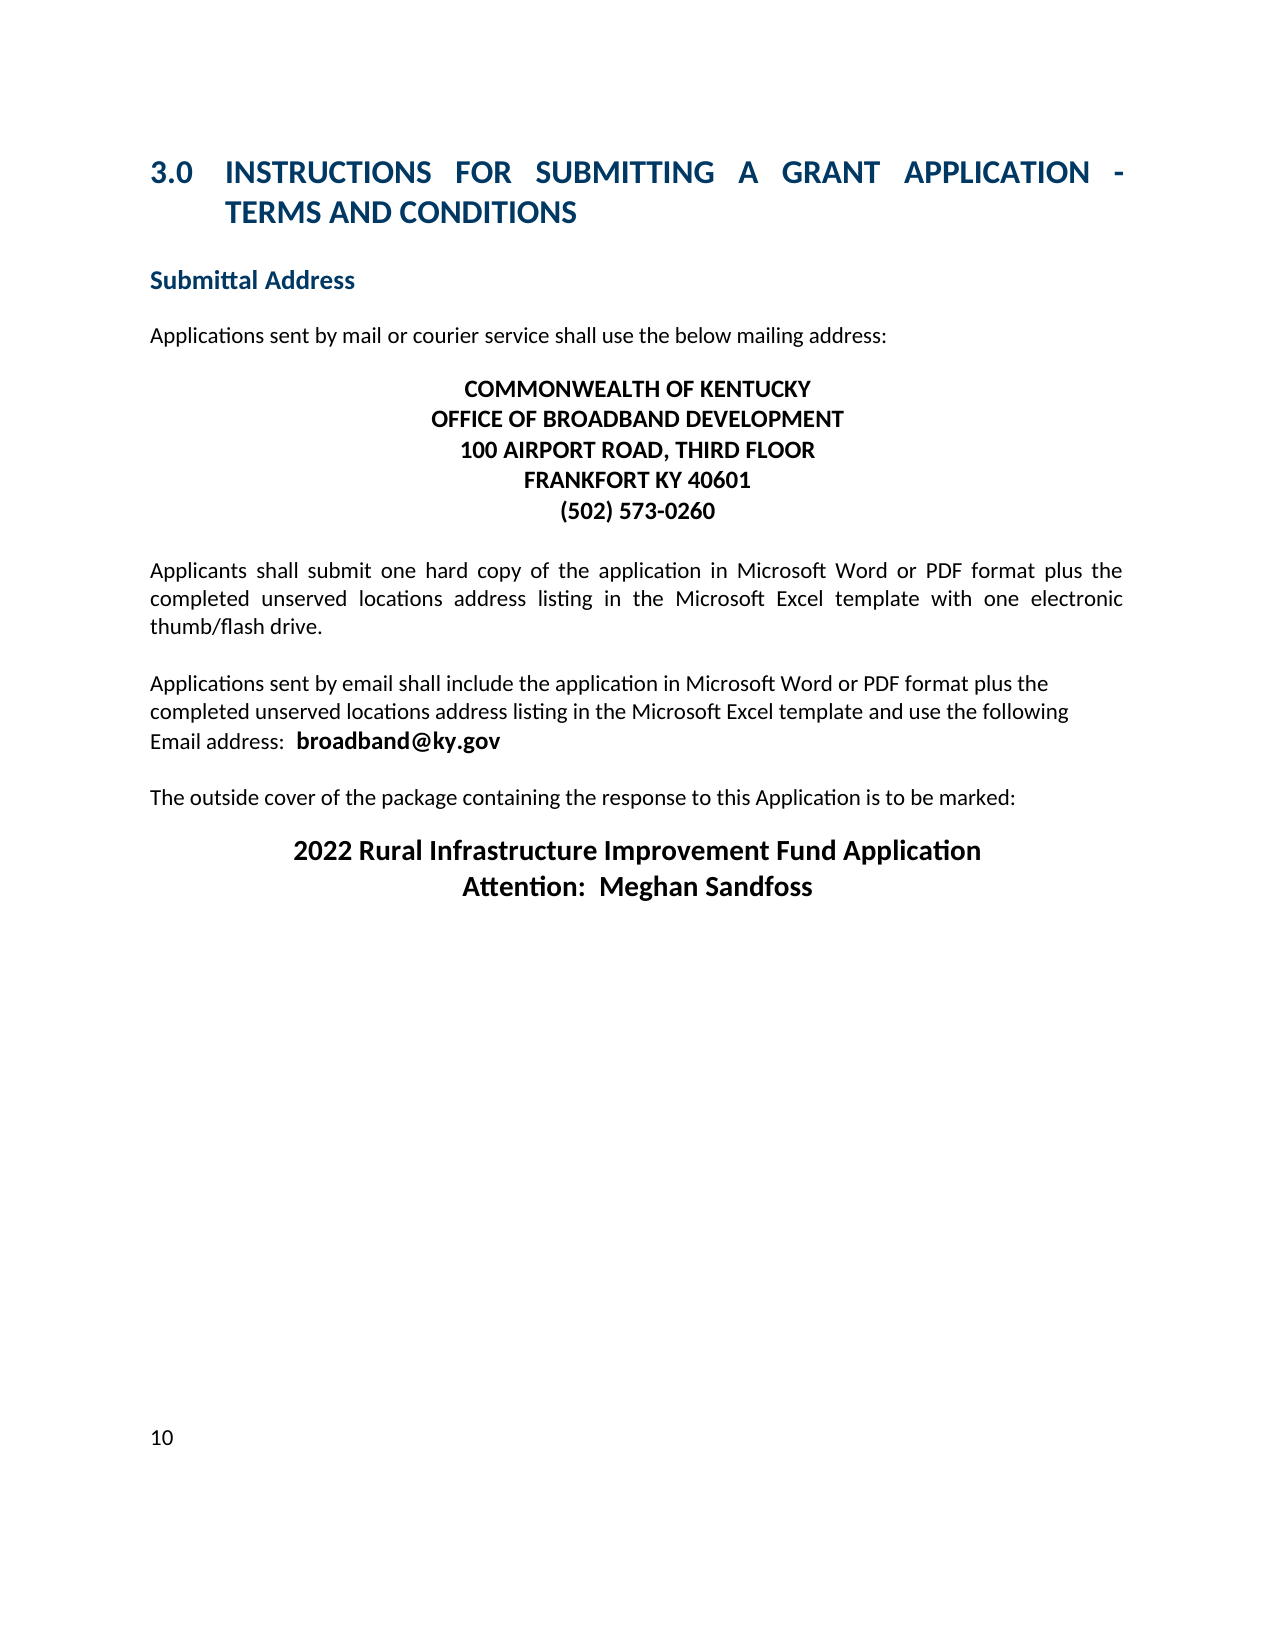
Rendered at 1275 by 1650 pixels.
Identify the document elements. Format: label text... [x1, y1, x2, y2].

text Applications sent by email shall include the application in Microsoft Word or PDF format plus the completed unserved locations address listing in the Microsoft Excel template and use the following Email address: broadband@ky.gov [150, 669, 1125, 755]
list FRANKFORT KY 40601 [150, 464, 1125, 495]
text Applications sent by mail or courier service shall use the below mailing address: [150, 321, 1125, 349]
text Attention: Meghan Sandfoss [150, 868, 1125, 903]
subtitle Submittal Address [150, 263, 1125, 296]
text The outside cover of the package containing the response to this Application is to be marked: [150, 783, 1125, 812]
list OFFICE OF BROADBAND DEVELOPMENT [150, 403, 1125, 434]
list 100 AIRPORT ROAD, THIRD FLOOR [150, 434, 1125, 464]
list (502) 573-0260 [150, 495, 1125, 526]
list COMMONWEALTH OF KENTUCKY [150, 373, 1125, 403]
subtitle 3.0 INSTRUCTIONS FOR SUBMITTING A GRANT APPLICATION - TERMS AND CONDITIONS [150, 151, 1125, 232]
text Applicants shall submit one hard copy of the application in Microsoft Word or PDF format plus the completed unserved locations address listing in the Microsoft Excel template with one electronic thumb/flash drive. [150, 556, 1125, 640]
text 2022 Rural Infrastructure Improvement Fund Application [150, 832, 1125, 868]
